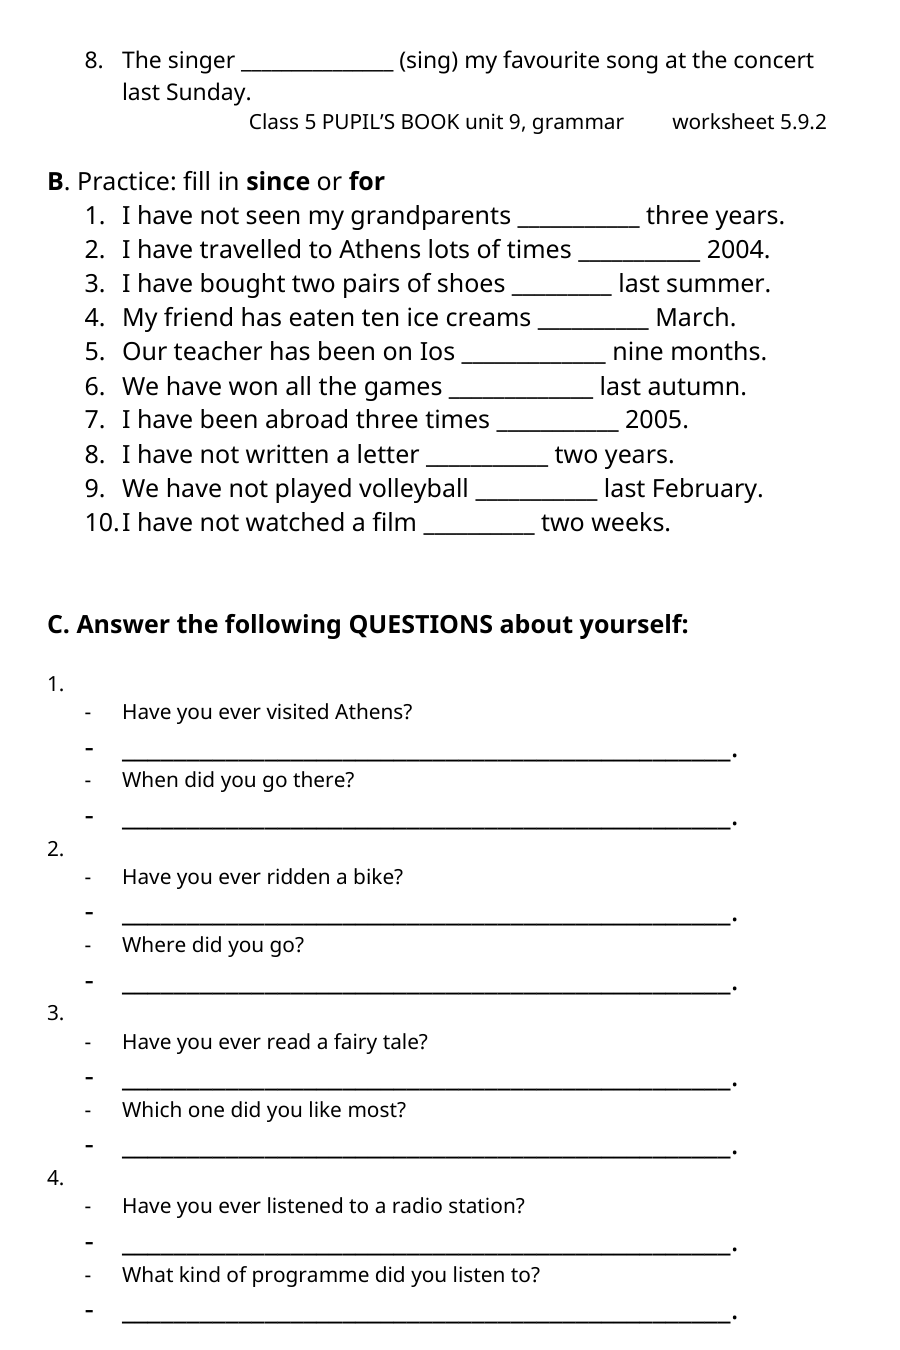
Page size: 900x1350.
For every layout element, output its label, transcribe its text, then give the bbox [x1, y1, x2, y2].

text 1. [47, 669, 827, 697]
list I have not seen my grandparents ___________ three years. [84, 198, 827, 232]
list Have you ever visited Athens? [84, 697, 827, 726]
list My friend has eaten ten ice creams __________ March. [84, 300, 827, 334]
list I have not written a letter ___________ two years. [84, 436, 827, 470]
list We have won all the games _____________ last autumn. [84, 368, 827, 402]
list Have you ever listened to a radio station? [84, 1192, 827, 1220]
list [84, 1220, 827, 1260]
list 2. [47, 834, 827, 862]
list I have been abroad three times ___________ 2005. [84, 402, 827, 436]
list _______________________________________________. [84, 726, 827, 766]
list _______________________________________________. [84, 959, 827, 998]
list _______________________________________________. [84, 1055, 827, 1095]
list _______________________________________________. [84, 794, 827, 834]
list Which one did you like most? [84, 1095, 827, 1123]
list We have not played volleyball ___________ last February. [84, 470, 827, 504]
list Have you ever read a fairy tale? [84, 1027, 827, 1055]
text 4. [47, 1163, 827, 1192]
text 3. [47, 998, 827, 1027]
text B. Practice: fill in since or for [47, 164, 827, 198]
list I have not watched a film __________ two weeks. [84, 504, 827, 538]
list _______________________________________________. [84, 891, 827, 930]
list When did you go there? [84, 766, 827, 794]
list The singer _______________ (sing) my favourite song at the concert last Sunday. [84, 44, 827, 107]
list Our teacher has been on Ios _____________ nine months. [84, 334, 827, 368]
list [84, 1288, 827, 1328]
list What kind of programme did you listen to? [84, 1260, 827, 1288]
text C. Answer the following QUESTIONS about yourself: [47, 607, 827, 641]
text Class 5 PUPIL’S BOOK unit 9, grammar worksheet 5.9.2 [84, 107, 827, 135]
list Have you ever ridden a bike? [84, 862, 827, 891]
list Where did you go? [84, 930, 827, 959]
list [84, 1123, 827, 1163]
list I have bought two pairs of shoes _________ last summer. [84, 266, 827, 300]
list I have travelled to Athens lots of times ___________ 2004. [84, 232, 827, 266]
